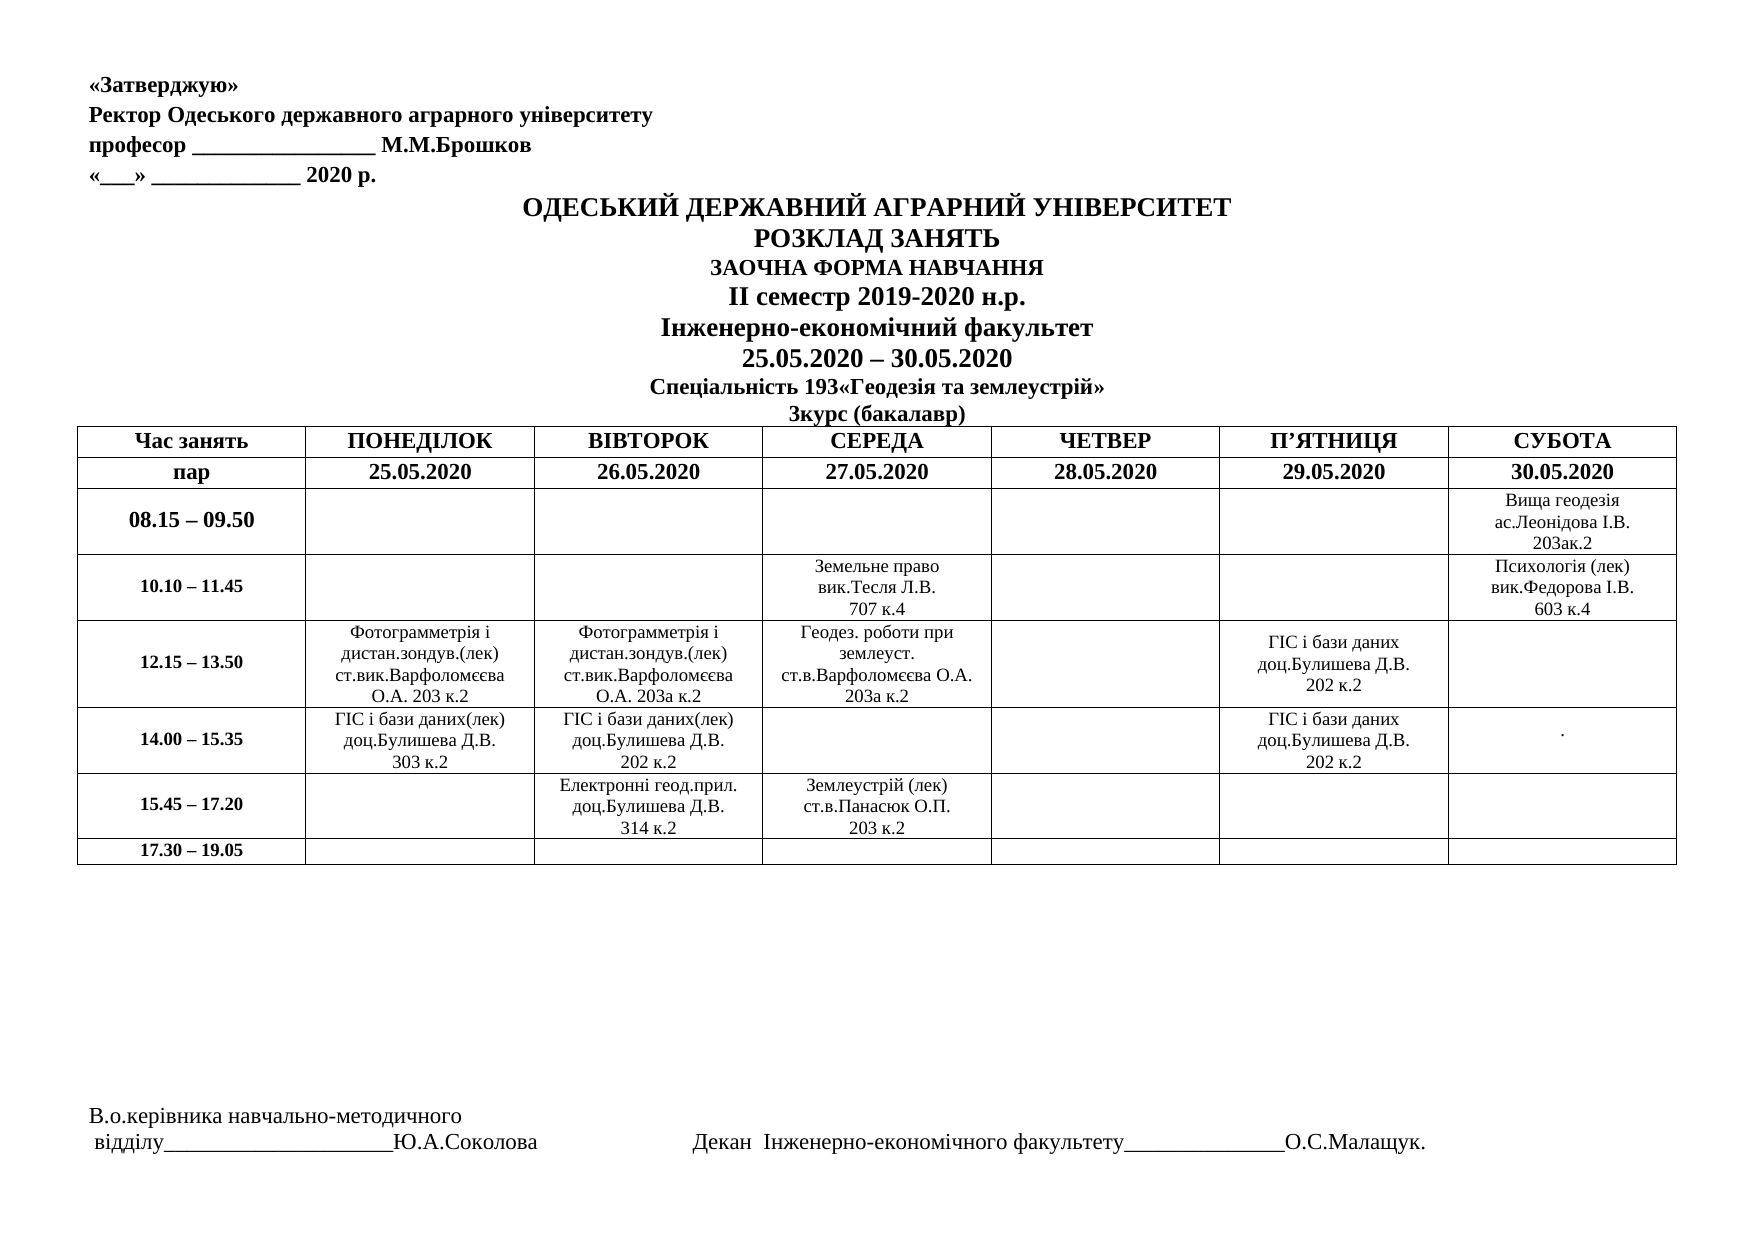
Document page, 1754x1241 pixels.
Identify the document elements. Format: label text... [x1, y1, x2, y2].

table_cell [1449, 839, 1676, 864]
table_cell [306, 489, 534, 554]
table_cell [1449, 774, 1676, 838]
table_cell пар [78, 458, 305, 488]
table_header П’ЯТНИЦЯ [1220, 427, 1448, 457]
table_cell [1220, 839, 1448, 864]
table_cell [306, 555, 534, 619]
table_cell [1449, 621, 1676, 707]
table_header ВІВТОРОК [535, 427, 762, 457]
text 25.05.2020 – 30.05.2020 [88, 342, 1665, 373]
table_header Час занять [78, 427, 305, 457]
table_cell 25.05.2020 [306, 458, 534, 488]
table_cell [763, 708, 991, 772]
table_cell Фотограмметрія і дистан.зондув.(лек) ст.вик.Варфоломєєва О.А. 203 к.2 [306, 621, 534, 707]
table_cell [992, 708, 1219, 772]
table_cell [992, 621, 1219, 707]
text ЗАОЧНА ФОРМА НАВЧАННЯ [88, 254, 1665, 280]
table_cell [1220, 555, 1448, 619]
table_cell [1220, 489, 1448, 554]
table_cell [306, 839, 534, 864]
table_cell Психологія (лек) вик.Федорова І.В. 603 к.4 [1449, 555, 1676, 619]
table_cell 26.05.2020 [535, 458, 762, 488]
table_cell [763, 839, 991, 864]
table_cell 15.45 – 17.20 [78, 774, 305, 838]
table_cell [306, 774, 534, 838]
table_cell 29.05.2020 [1220, 458, 1448, 488]
table_cell . [1449, 708, 1676, 772]
table_cell Землеустрій (лек) ст.в.Панасюк О.П. 203 к.2 [763, 774, 991, 838]
text Інженерно-економічний факультет [88, 311, 1665, 342]
table_cell [763, 489, 991, 554]
table_cell 08.15 – 09.50 [78, 489, 305, 554]
table_header СУБОТА [1449, 427, 1676, 457]
table_cell 10.10 – 11.45 [78, 555, 305, 619]
text Одеський державний аграрний університет [88, 191, 1665, 222]
table_cell 14.00 – 15.35 [78, 708, 305, 772]
table_cell [992, 774, 1219, 838]
table_cell 27.05.2020 [763, 458, 991, 488]
table_header СЕРЕДА [763, 427, 991, 457]
table_cell [992, 839, 1219, 864]
table_header ПОНЕДІЛОК [306, 427, 534, 457]
table_cell 17.30 – 19.05 [78, 839, 305, 864]
text ІI семестр 2019-2020 н.р. [88, 280, 1665, 311]
table_cell [992, 555, 1219, 619]
table_cell Електронні геод.прил. доц.Булишева Д.В. 314 к.2 [535, 774, 762, 838]
table_cell Геодез. роботи при землеуст. ст.в.Варфоломєєва О.А. 203а к.2 [763, 621, 991, 707]
table_header ЧЕТВЕР [992, 427, 1219, 457]
table_cell ГІС і бази даних(лек) доц.Булишева Д.В. 303 к.2 [306, 708, 534, 772]
text РОЗКЛАД ЗАНЯТЬ [88, 222, 1665, 254]
table_cell Фотограмметрія і дистан.зондув.(лек) ст.вик.Варфоломєєва О.А. 203а к.2 [535, 621, 762, 707]
table_cell [992, 489, 1219, 554]
table_cell ГІС і бази даних доц.Булишева Д.В. 202 к.2 [1220, 621, 1448, 707]
table_cell 12.15 – 13.50 [78, 621, 305, 707]
text 3курс (бакалавр) [88, 400, 1665, 426]
table_cell [1220, 774, 1448, 838]
table_cell 30.05.2020 [1449, 458, 1676, 488]
table_cell [535, 489, 762, 554]
text Спеціальність 193«Геодезія та землеустрій» [88, 373, 1665, 400]
table_cell Вища геодезія ас.Леонідова І.В. 203ак.2 [1449, 489, 1676, 554]
table_cell ГІС і бази даних(лек) доц.Булишева Д.В. 202 к.2 [535, 708, 762, 772]
table_cell 28.05.2020 [992, 458, 1219, 488]
table_cell ГІС і бази даних доц.Булишева Д.В. 202 к.2 [1220, 708, 1448, 772]
table_cell [535, 555, 762, 619]
table_cell Земельне право вик.Тесля Л.В. 707 к.4 [763, 555, 991, 619]
table_cell [535, 839, 762, 864]
